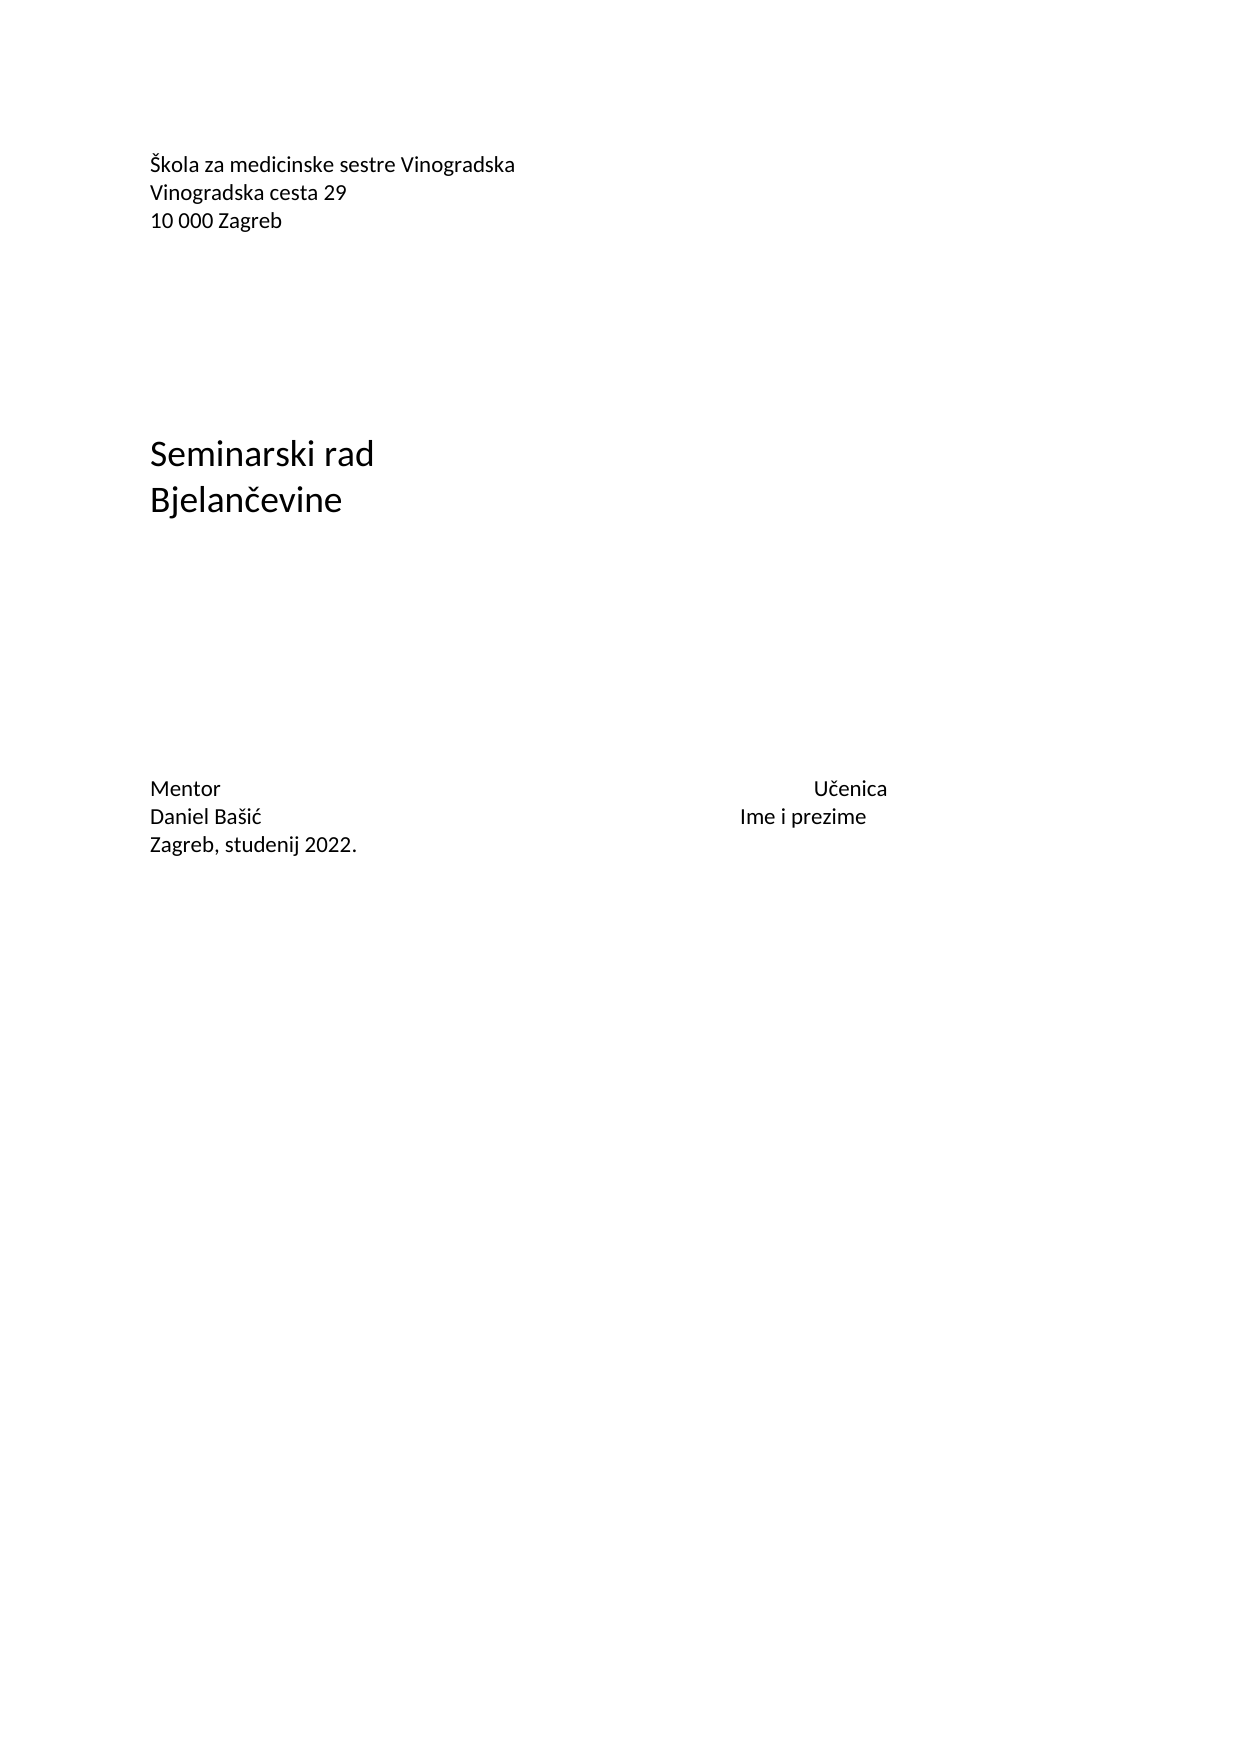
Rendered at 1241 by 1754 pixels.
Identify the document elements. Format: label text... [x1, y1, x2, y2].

text Zagreb, studenij 2022. [150, 830, 1090, 858]
text 10 000 Zagreb [150, 206, 1090, 234]
text Seminarski rad [150, 430, 1090, 476]
text Vinogradska cesta 29 [150, 178, 1090, 206]
text Bjelančevine [150, 476, 1090, 522]
text Škola za medicinske sestre Vinogradska [150, 150, 1090, 178]
text Daniel Bašić Ime i prezime [150, 802, 1090, 830]
text Mentor Učenica [150, 774, 1090, 802]
